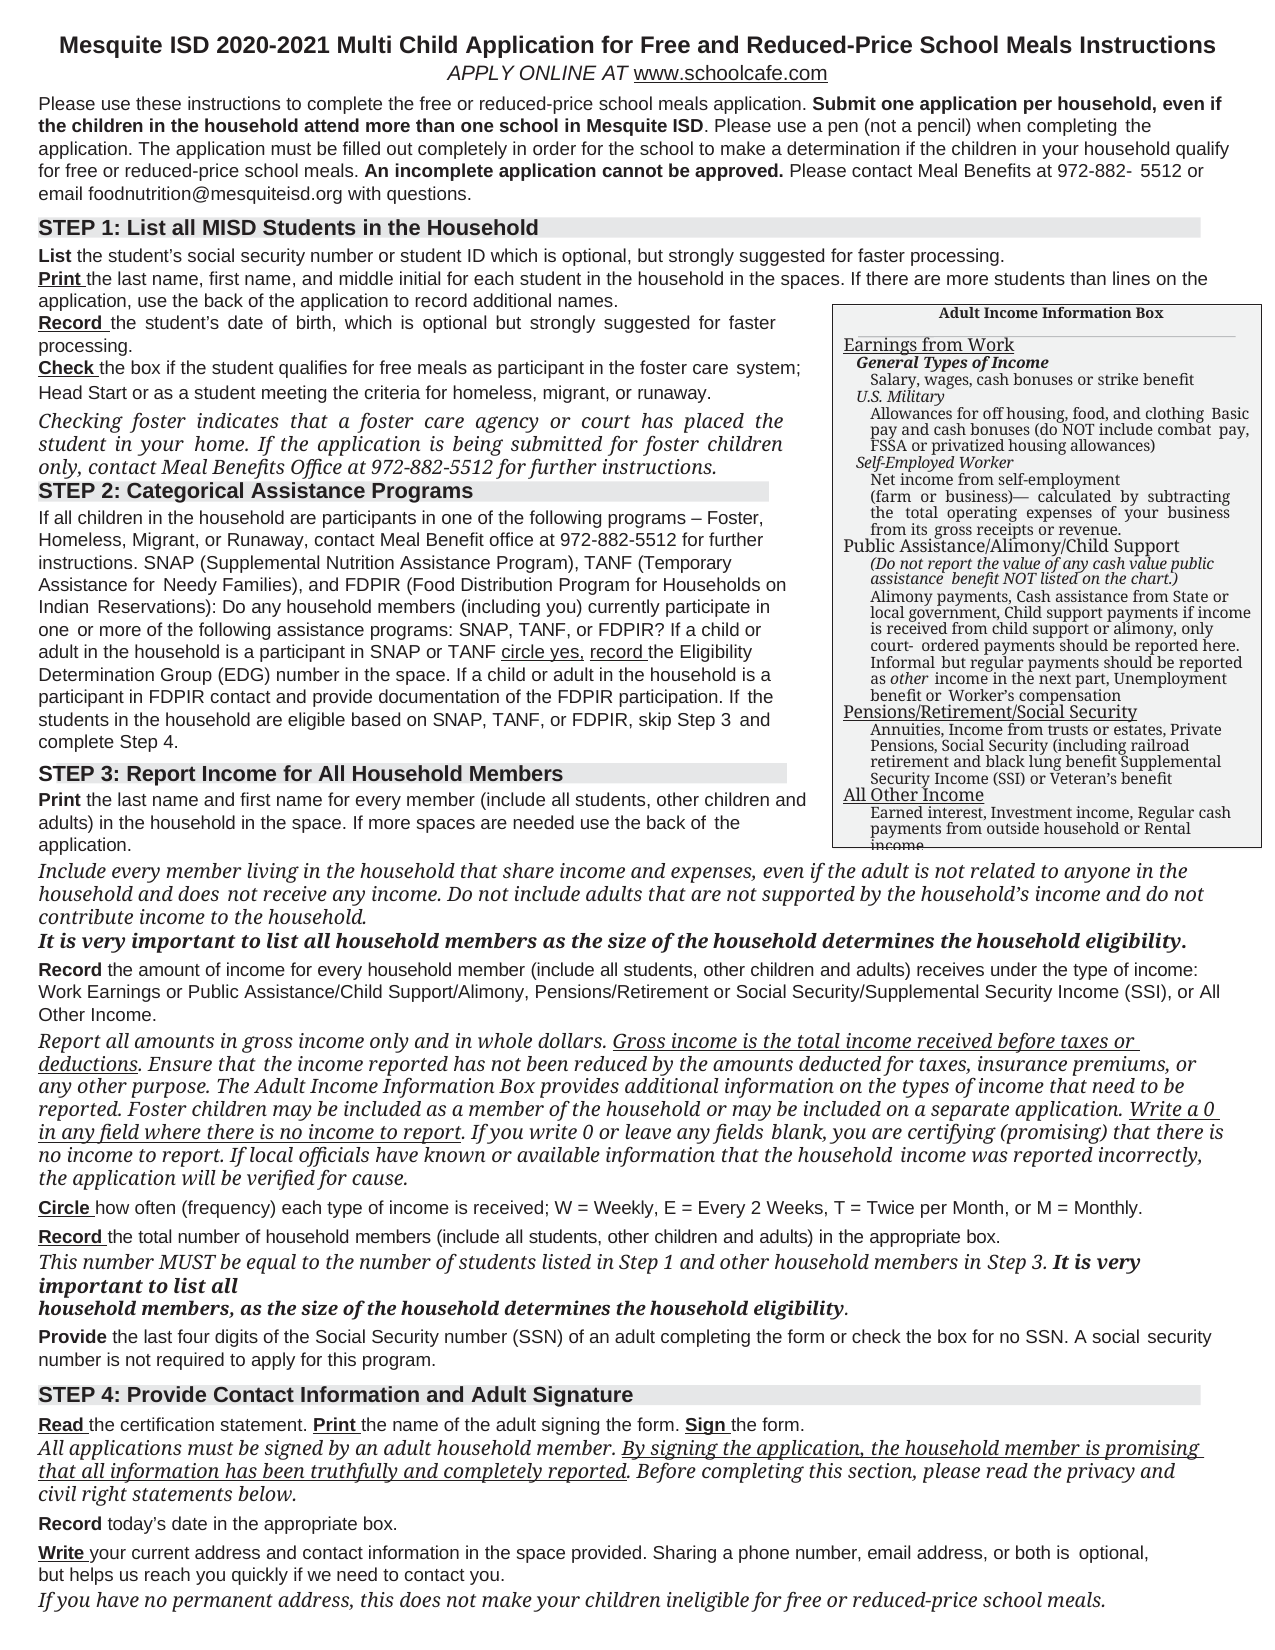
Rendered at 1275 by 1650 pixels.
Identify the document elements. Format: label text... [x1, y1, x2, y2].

text If all children in the household are participants in one of the following programs – Foster, Homeless, Migrant, or Runaway, contact Meal Benefit office at 972-882-5512 for further instructions. SNAP (Supplemental Nutrition Assistance Program), TANF (Temporary Assistance for Needy Families), and FDPIR (Food Distribution Program for Households on Indian Reservations): Do any household members (including you) currently participate in one or more of the following assistance programs: SNAP, TANF, or FDPIR? If a child or adult in the household is a participant in SNAP or TANF circle yes, record the Eligibility Determination Group (EDG) number in the space. If a child or adult in the household is a participant in FDPIR contact and provide documentation of the FDPIR participation. If the students in the household are eligible based on SNAP, TANF, or FDPIR, skip Step 3 and complete Step 4. [38, 507, 828, 752]
text Circle how often (frequency) each type of income is received; W = Weekly, E = Every 2 Weeks, T = Twice per Month, or M = Monthly. [38, 1197, 1249, 1219]
subtitle Record the amount of income for every household member (include all students, other children and adults) receives under the type of income: Work Earnings or Public Assistance/Child Support/Alimony, Pensions/Retirement or Social Security/Supplemental Security Income (SSI), or All Other Income. [38, 959, 1237, 1025]
subtitle Print the last name and first name for every member (include all students, other children and adults) in the household in the space. If more spaces are needed use the back of the application. [38, 789, 806, 855]
text This number MUST be equal to the number of students listed in Step 1 and other household members in Step 3. It is very important to list all [38, 1250, 1249, 1298]
text Please use these instructions to complete the free or reduced-price school meals application. Submit one application per household, even if the children in the household attend more than one school in Mesquite ISD. Please use a pen (not a pencil) when completing the application. The application must be filled out completely in order for the school to make a determination if the children in your household qualify for free or reduced-price school meals. An incomplete application cannot be approved. Please contact Meal Benefits at 972-882- 5512 or email foodnutrition@mesquiteisd.org with questions. [38, 93, 1237, 204]
subtitle List the student’s social security number or student ID which is optional, but strongly suggested for faster processing. [38, 246, 1249, 266]
text Checking foster indicates that a foster care agency or court has placed the student in your home. If the application is being submitted for foster children only, contact Meal Benefits Office at 972-882-5512 for further instructions. [38, 410, 783, 479]
subtitle Record today’s date in the appropriate box. [38, 1512, 1249, 1534]
text Check the box if the student qualifies for free meals as participant in the foster care system; Head Start or as a student meeting the criteria for homeless, migrant, or runaway. [38, 357, 828, 403]
text Read the certification statement. Print the name of the adult signing the form. Sign the form. [38, 1414, 1249, 1435]
text STEP 3: Report Income for All Household Members [38, 761, 1249, 786]
text Print the last name, first name, and middle initial for each student in the household in the spaces. If there are more students than lines on the application, use the back of the application to record additional names. [38, 267, 1234, 311]
text household members, as the size of the household determines the household eligibility. [38, 1298, 1249, 1320]
text APPLY ONLINE AT www.schoolcafe.com [43, 61, 1232, 85]
subtitle Provide the last four digits of the Social Security number (SSN) of an adult completing the form or check the box for no SSN. A social security number is not required to apply for this program. [38, 1326, 1234, 1370]
text If you have no permanent address, this does not make your children ineligible for free or reduced-price school meals. [38, 1586, 1249, 1612]
text Include every member living in the household that share income and expenses, even if the adult is not related to anyone in the household and does not receive any income. Do not include adults that are not supported by the household’s income and do not contribute income to the household. [38, 860, 1237, 929]
text Write your current address and contact information in the space provided. Sharing a phone number, email address, or both is optional, but helps us reach you quickly if we need to contact you. [38, 1542, 1171, 1586]
text It is very important to list all household members as the size of the household determines the household eligibility. [38, 929, 1249, 953]
text Record the total number of household members (include all students, other children and adults) in the appropriate box. [38, 1226, 1249, 1248]
text Record the student’s date of birth, which is optional but strongly suggested for faster processing. [38, 312, 776, 356]
subtitle All applications must be signed by an adult household member. By signing the application, the household member is promising that all information has been truthfully and completely reported. Before completing this section, please read the privacy and civil right statements below. [38, 1437, 1219, 1506]
text Mesquite ISD 2020-2021 Multi Child Application for Free and Reduced-Price School Meals Instructions [43, 31, 1232, 58]
text Report all amounts in gross income only and in whole dollars. Gross income is the total income received before taxes or deductions. Ensure that the income reported has not been reduced by the amounts deducted for taxes, insurance premiums, or any other purpose. The Adult Income Information Box provides additional information on the types of income that need to be reported. Foster children may be included as a member of the household or may be included on a separate application. Write a 0 in any field where there is no income to report. If you write 0 or leave any fields blank, you are certifying (promising) that there is no income to report. If local officials have known or available information that the household income was reported incorrectly, the application will be verified for cause. [38, 1030, 1234, 1190]
